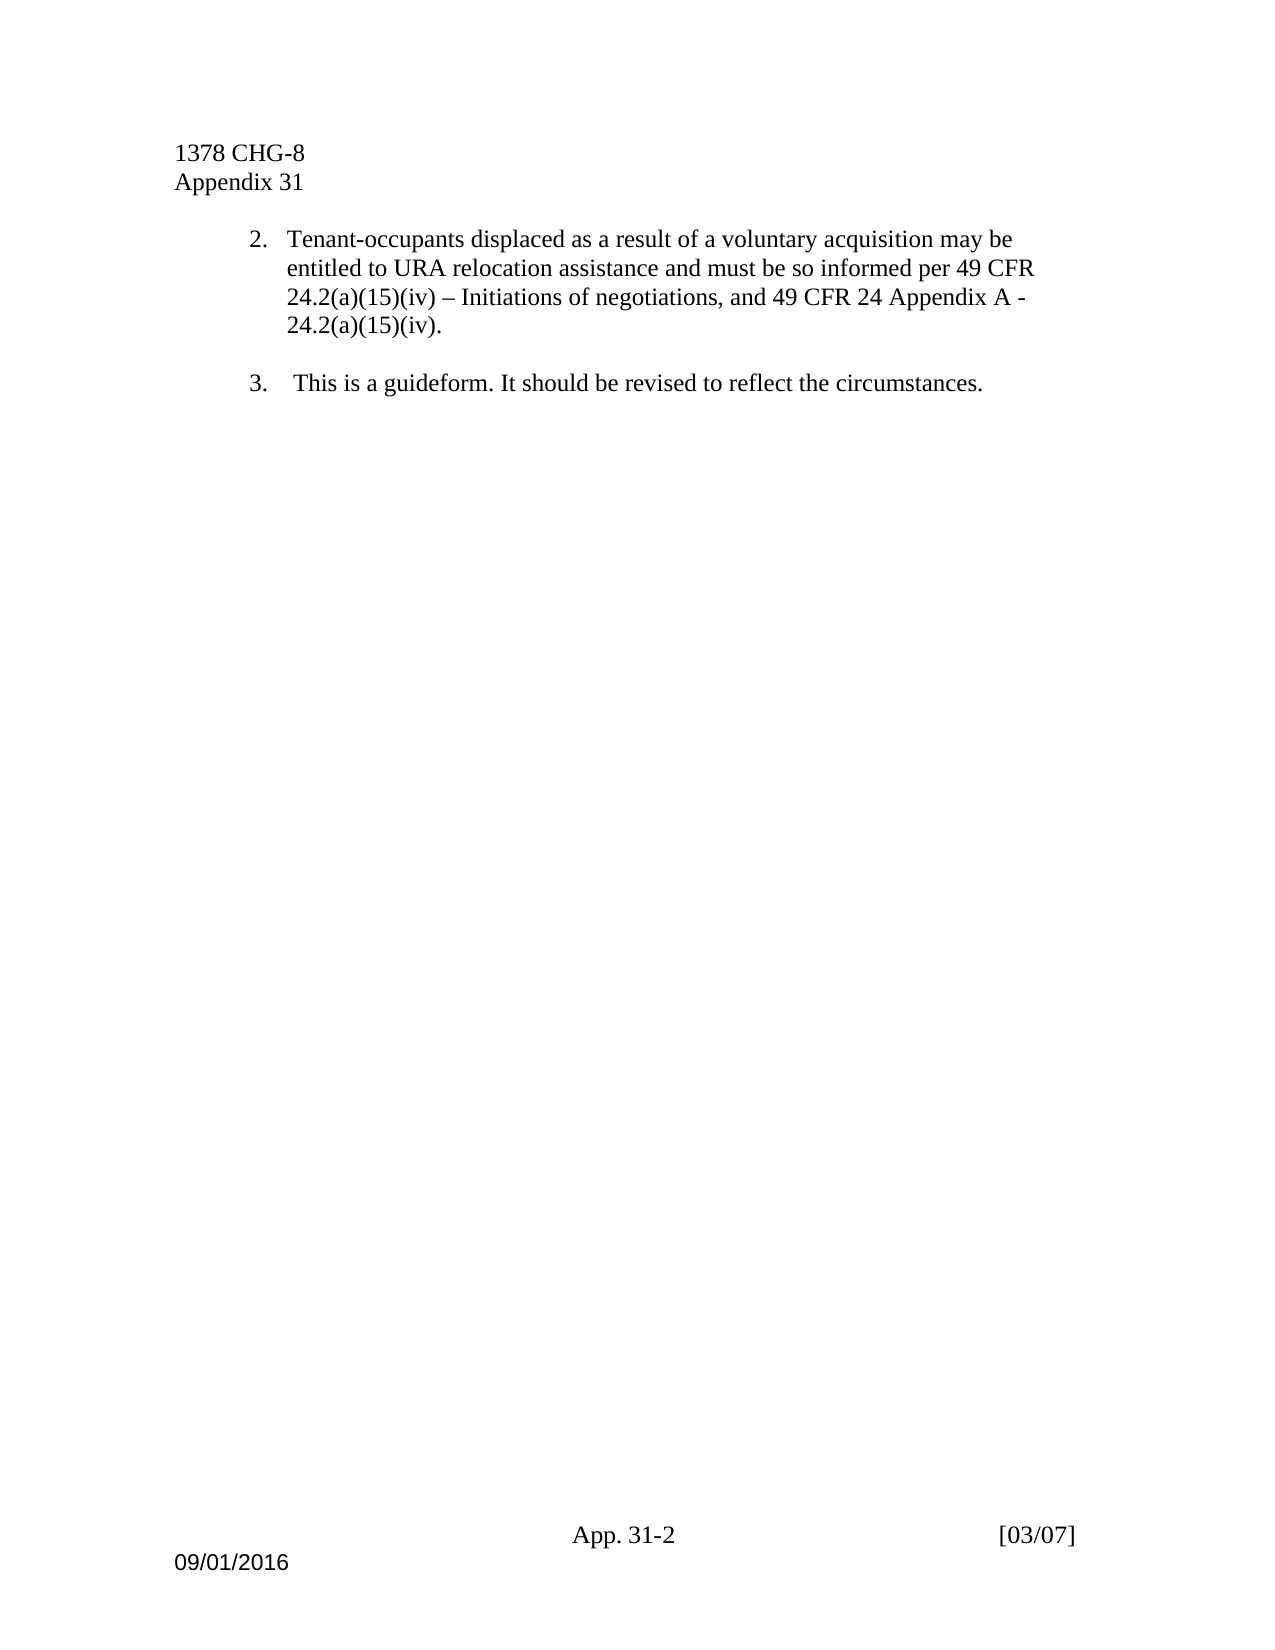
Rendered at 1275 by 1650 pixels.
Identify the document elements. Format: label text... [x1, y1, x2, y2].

list Tenant-occupants displaced as a result of a voluntary acquisition may be entitled to URA relocation assistance and must be so informed per 49 CFR 24.2(a)(15)(iv) – Initiations of negotiations, and 49 CFR 24 Appendix A - 24.2(a)(15)(iv). [249, 224, 1089, 339]
text 1378 CHG-8 [174, 138, 1089, 167]
list This is a guideform. It should be revised to reflect the circumstances. [249, 368, 1089, 397]
text Appendix 31 [174, 167, 1089, 195]
